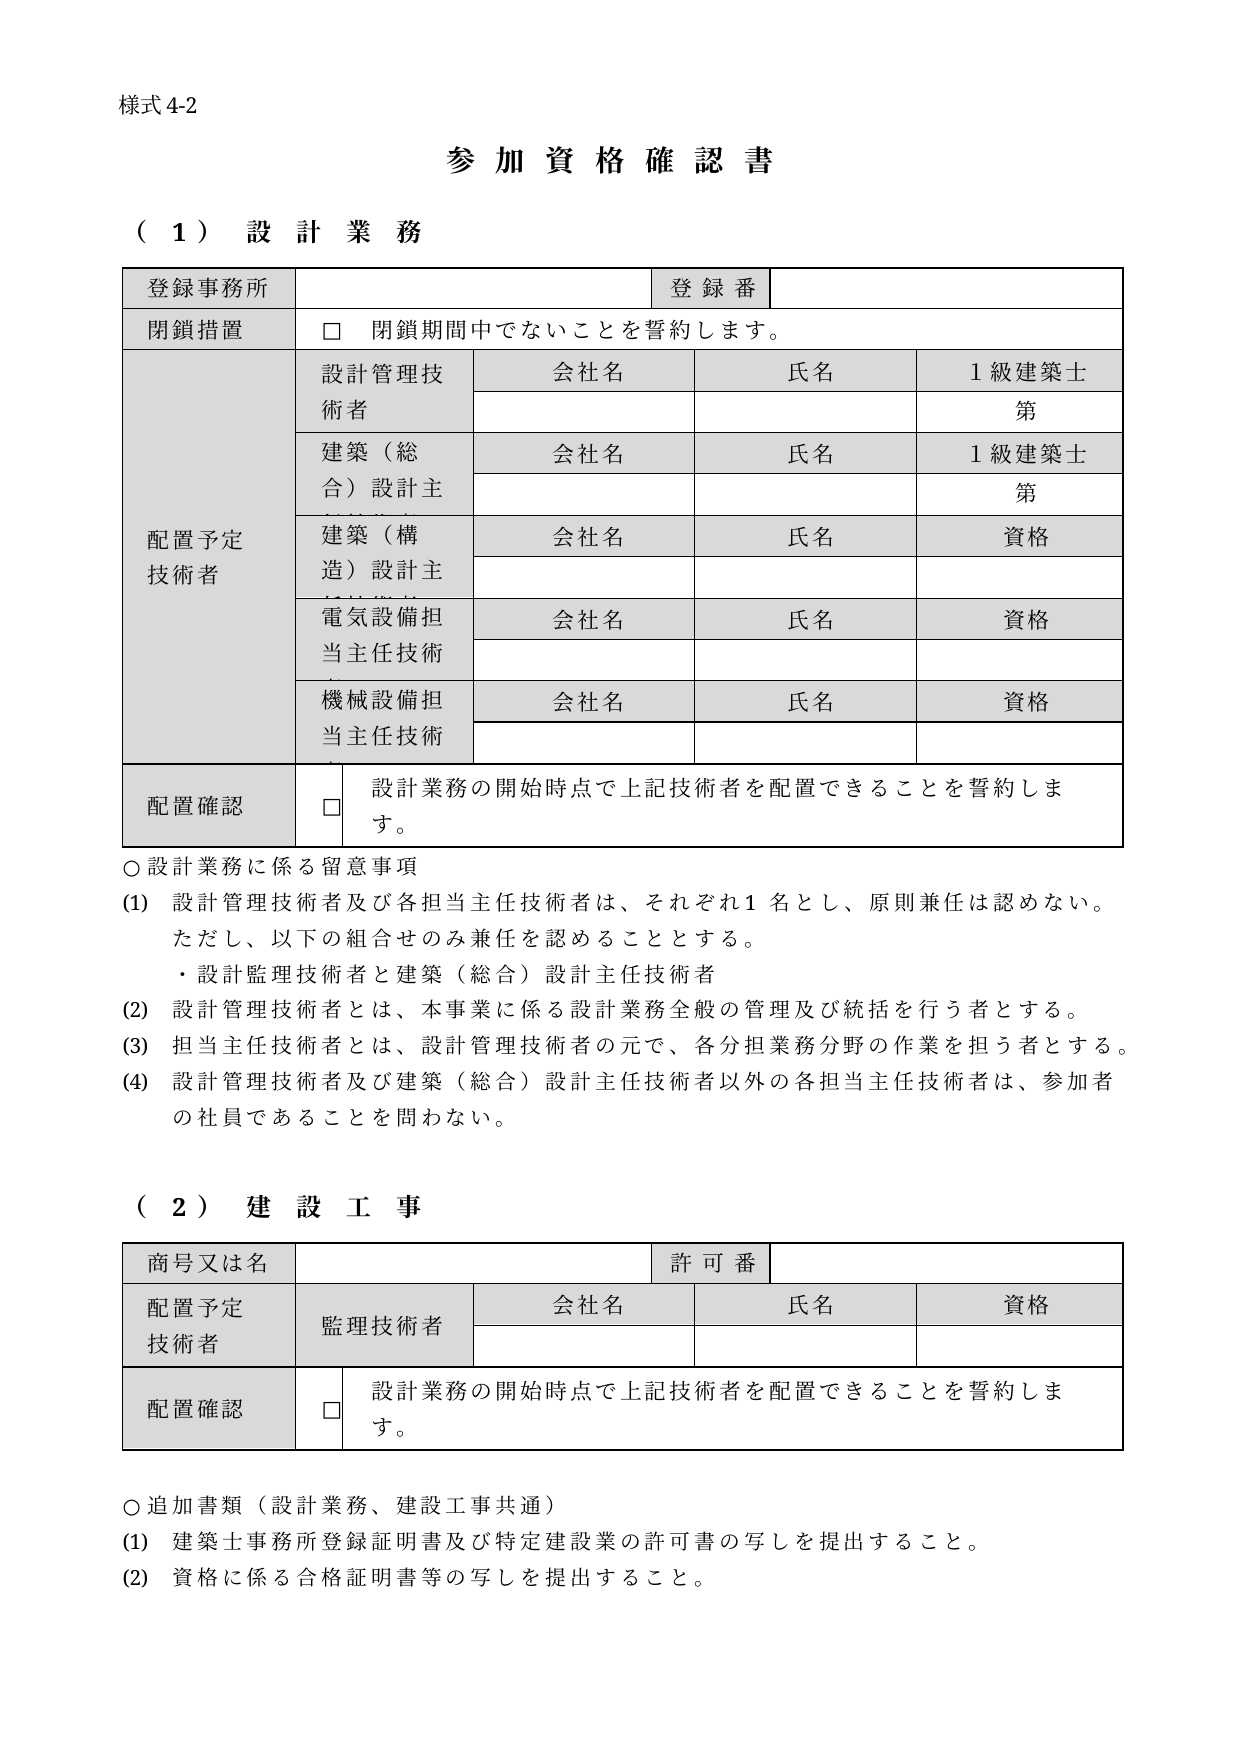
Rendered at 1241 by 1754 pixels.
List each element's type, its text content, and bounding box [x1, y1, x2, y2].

text （1）設計業務 [122, 195, 1118, 267]
table_cell 設計業務の開始時点で上記技術者を配置できることを誓約します。 [343, 1368, 1122, 1448]
table_cell [917, 557, 1122, 597]
table_cell 配置予定 技術者 [123, 350, 295, 763]
table_cell 資格 [917, 681, 1122, 721]
table_cell 資格 [917, 599, 1122, 639]
table_header 登録番号 [652, 269, 769, 308]
text 参加資格確認書 [122, 123, 1118, 195]
table_cell 資格 [917, 1284, 1122, 1324]
table_cell 配置予定 技術者 [123, 1284, 295, 1366]
table_cell 監理技術者 [296, 1284, 473, 1366]
table_cell 資格 [917, 516, 1122, 556]
table_cell 会社名 [474, 1284, 694, 1324]
table_cell [695, 557, 916, 597]
table_cell [695, 723, 916, 763]
table_cell 配置確認 [123, 765, 295, 846]
table_cell 第 号 [917, 392, 1122, 432]
table_cell 氏名 [695, 350, 916, 391]
table_header 許可番号 [652, 1244, 769, 1283]
table_header 商号又は名称 [123, 1244, 295, 1283]
table_header [296, 269, 651, 308]
table_cell 会社名 [474, 516, 694, 556]
table_cell [695, 392, 916, 432]
table_cell 会社名 [474, 681, 694, 721]
text (2)設計管理技術者とは、本事業に係る設計業務全般の管理及び統括を行う者とする。 [122, 991, 1118, 1027]
text （2）建設工事 [122, 1170, 1118, 1242]
table_cell 第 号 [917, 474, 1122, 515]
table_cell □ [296, 309, 346, 349]
text (4)設計管理技術者及び建築（総合）設計主任技術者以外の各担当主任技術者は、参加者の社員であることを問わない。 [122, 1063, 1118, 1134]
text (1) 設計管理技術者及び各担当主任技術者は、それぞれ1 名とし、原則兼任は認めない。ただし、以下の組合せのみ兼任を認めることとする。 [122, 883, 1118, 955]
table_cell [917, 723, 1122, 763]
table_cell 氏名 [695, 1284, 916, 1324]
table_cell [917, 1326, 1122, 1366]
table_cell □ [296, 765, 342, 846]
table_cell 配置確認 [123, 1368, 295, 1448]
table_cell [474, 723, 694, 763]
table_cell 閉鎖措置 [123, 309, 295, 349]
table_cell １級建築士 [917, 350, 1122, 391]
table_cell [474, 1326, 694, 1366]
table_header [771, 269, 1122, 308]
table_cell [474, 392, 694, 432]
table_cell [695, 1326, 916, 1366]
table_cell 設計業務の開始時点で上記技術者を配置できることを誓約します。 [343, 765, 1122, 846]
table_cell 氏名 [695, 516, 916, 556]
table_cell 会社名 [474, 350, 694, 391]
table_cell 設計管理技術者 [296, 350, 473, 432]
table_cell [474, 640, 694, 680]
table_cell [474, 474, 694, 515]
text (1)建築士事務所登録証明書及び特定建設業の許可書の写しを提出すること。 [122, 1522, 1118, 1558]
text ・設計監理技術者と建築（総合）設計主任技術者 [144, 955, 1118, 991]
table_cell 建築（構造）設計主任技術者 [296, 516, 473, 597]
table_cell [695, 640, 916, 680]
table_cell 機械設備担当主任技術者 [296, 681, 473, 763]
table_header [771, 1244, 1122, 1283]
table_cell 閉鎖期間中でないことを誓約します。 [346, 309, 1122, 349]
table_cell [695, 474, 916, 515]
text (3)担当主任技術者とは、設計管理技術者の元で、各分担業務分野の作業を担う者とする。 [122, 1027, 1118, 1063]
text ○設計業務に係る留意事項 [122, 848, 1118, 883]
text ○追加書類（設計業務、建設工事共通） [122, 1486, 1118, 1522]
table_cell 建築（総合）設計主任技術者 [296, 433, 473, 515]
table_cell 氏名 [695, 681, 916, 721]
table_cell 氏名 [695, 433, 916, 473]
table_cell １級建築士 [917, 433, 1122, 473]
table_cell 電気設備担当主任技術者 [296, 599, 473, 680]
table_cell 会社名 [474, 433, 694, 473]
table_cell 氏名 [695, 599, 916, 639]
table_cell [917, 640, 1122, 680]
table_cell 会社名 [474, 599, 694, 639]
table_cell □ [296, 1368, 342, 1448]
text (2)資格に係る合格証明書等の写しを提出すること。 [122, 1558, 1118, 1594]
table_header 登録事務所名 [123, 269, 295, 308]
table_cell [474, 557, 694, 597]
table_header [296, 1244, 651, 1283]
